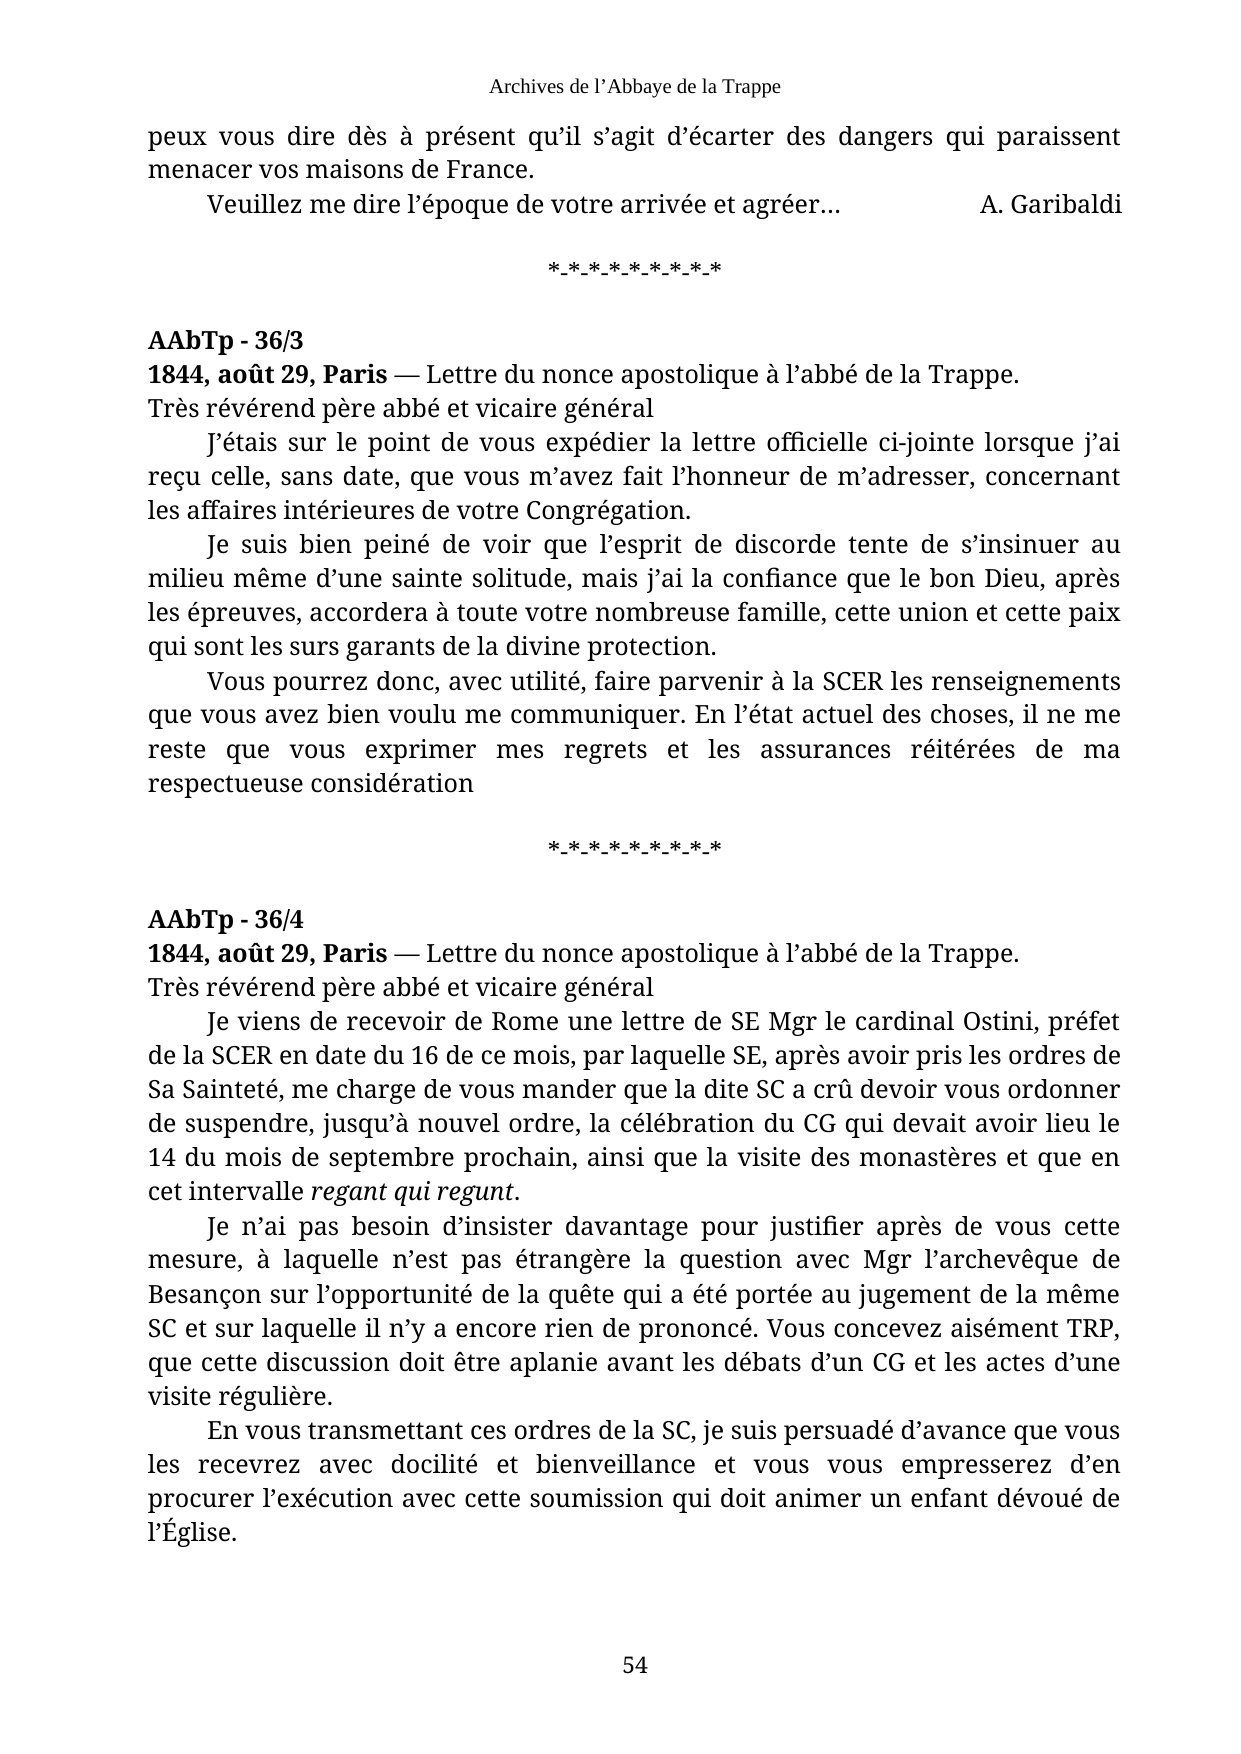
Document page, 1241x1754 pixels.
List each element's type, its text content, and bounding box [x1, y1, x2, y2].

text Je n’ai pas besoin d’insister davantage pour justifier après de vous cette mesure, à laquelle n’est pas étrangère la question avec Mgr l’archevêque de Besançon sur l’opportunité de la quête qui a été portée au jugement de la même SC et sur laquelle il n’y a encore rien de prononcé. Vous concevez aisément TRP, que cette discussion doit être aplanie avant les débats d’un CG et les actes d’une visite régulière. [148, 1208, 1122, 1412]
text Très révérend père abbé et vicaire général [148, 391, 1122, 425]
text En vous transmettant ces ordres de la SC, je suis persuadé d’avance que vous les recevrez avec docilité et bienveillance et vous vous empresserez d’en procurer l’exécution avec cette soumission qui doit animer un enfant dévoué de l’Église. [148, 1412, 1122, 1549]
text AAbTp - 36/4 [148, 902, 1122, 936]
text *-*-*-*-*-*-*-*-* [148, 833, 1122, 867]
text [148, 118, 1122, 186]
text Je viens de recevoir de Rome une lettre de SE Mgr le cardinal Ostini, préfet de la SCER en date du 16 de ce mois, par laquelle SE, après avoir pris les ordres de Sa Sainteté, me charge de vous mander que la dite SC a crû devoir vous ordonner de suspendre, jusqu’à nouvel ordre, la célébration du CG qui devait avoir lieu le 14 du mois de septembre prochain, ainsi que la visite des monastères et que en cet intervalle regant qui regunt. [148, 1004, 1122, 1208]
text Très révérend père abbé et vicaire général [148, 970, 1122, 1004]
text Vous pourrez donc, avec utilité, faire parvenir à la SCER les renseignements que vous avez bien voulu me communiquer. En l’état actuel des choses, il ne me reste que vous exprimer mes regrets et les assurances réitérées de ma respectueuse considération [148, 663, 1122, 799]
text AAbTp - 36/3 [148, 322, 1122, 357]
text 1844, août 29, Paris — Lettre du nonce apostolique à l’abbé de la Trappe. [148, 357, 1122, 391]
text Je suis bien peiné de voir que l’esprit de discorde tente de s’insinuer au milieu même d’une sainte solitude, mais j’ai la confiance que le bon Dieu, après les épreuves, accordera à toute votre nombreuse famille, cette union et cette paix qui sont les surs garants de la divine protection. [148, 527, 1122, 663]
text J’étais sur le point de vous expédier la lettre officielle ci-jointe lorsque j’ai reçu celle, sans date, que vous m’avez fait l’honneur de m’adresser, concernant les affaires intérieures de votre Congrégation. [148, 425, 1122, 527]
text Veuillez me dire l’époque de votre arrivée et agréer… A. Garibaldi [148, 186, 1122, 220]
text *-*-*-*-*-*-*-*-* [148, 254, 1122, 288]
text 1844, août 29, Paris — Lettre du nonce apostolique à l’abbé de la Trappe. [148, 936, 1122, 970]
